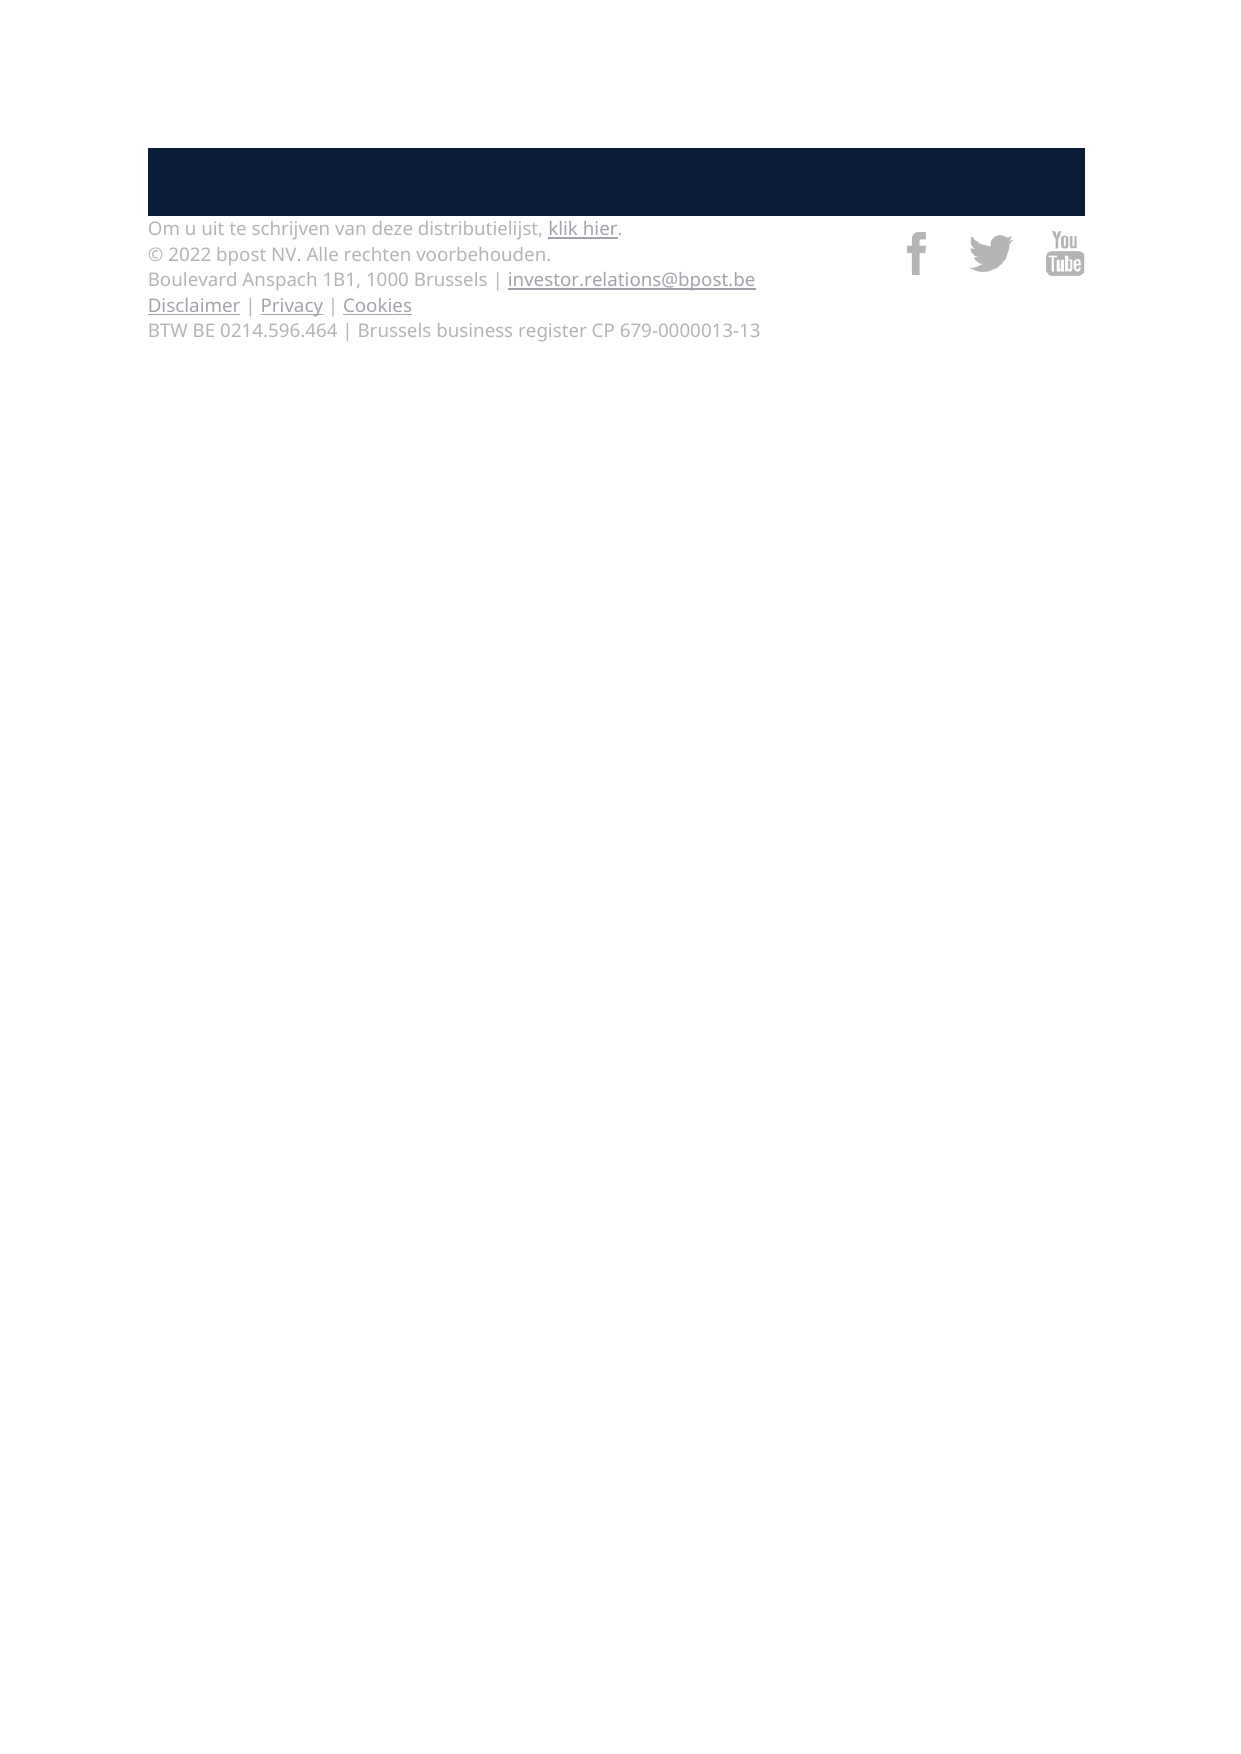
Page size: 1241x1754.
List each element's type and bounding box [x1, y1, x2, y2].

table_header [148, 148, 1085, 216]
picture [1041, 230, 1089, 277]
picture [892, 230, 940, 277]
picture [967, 230, 1015, 277]
